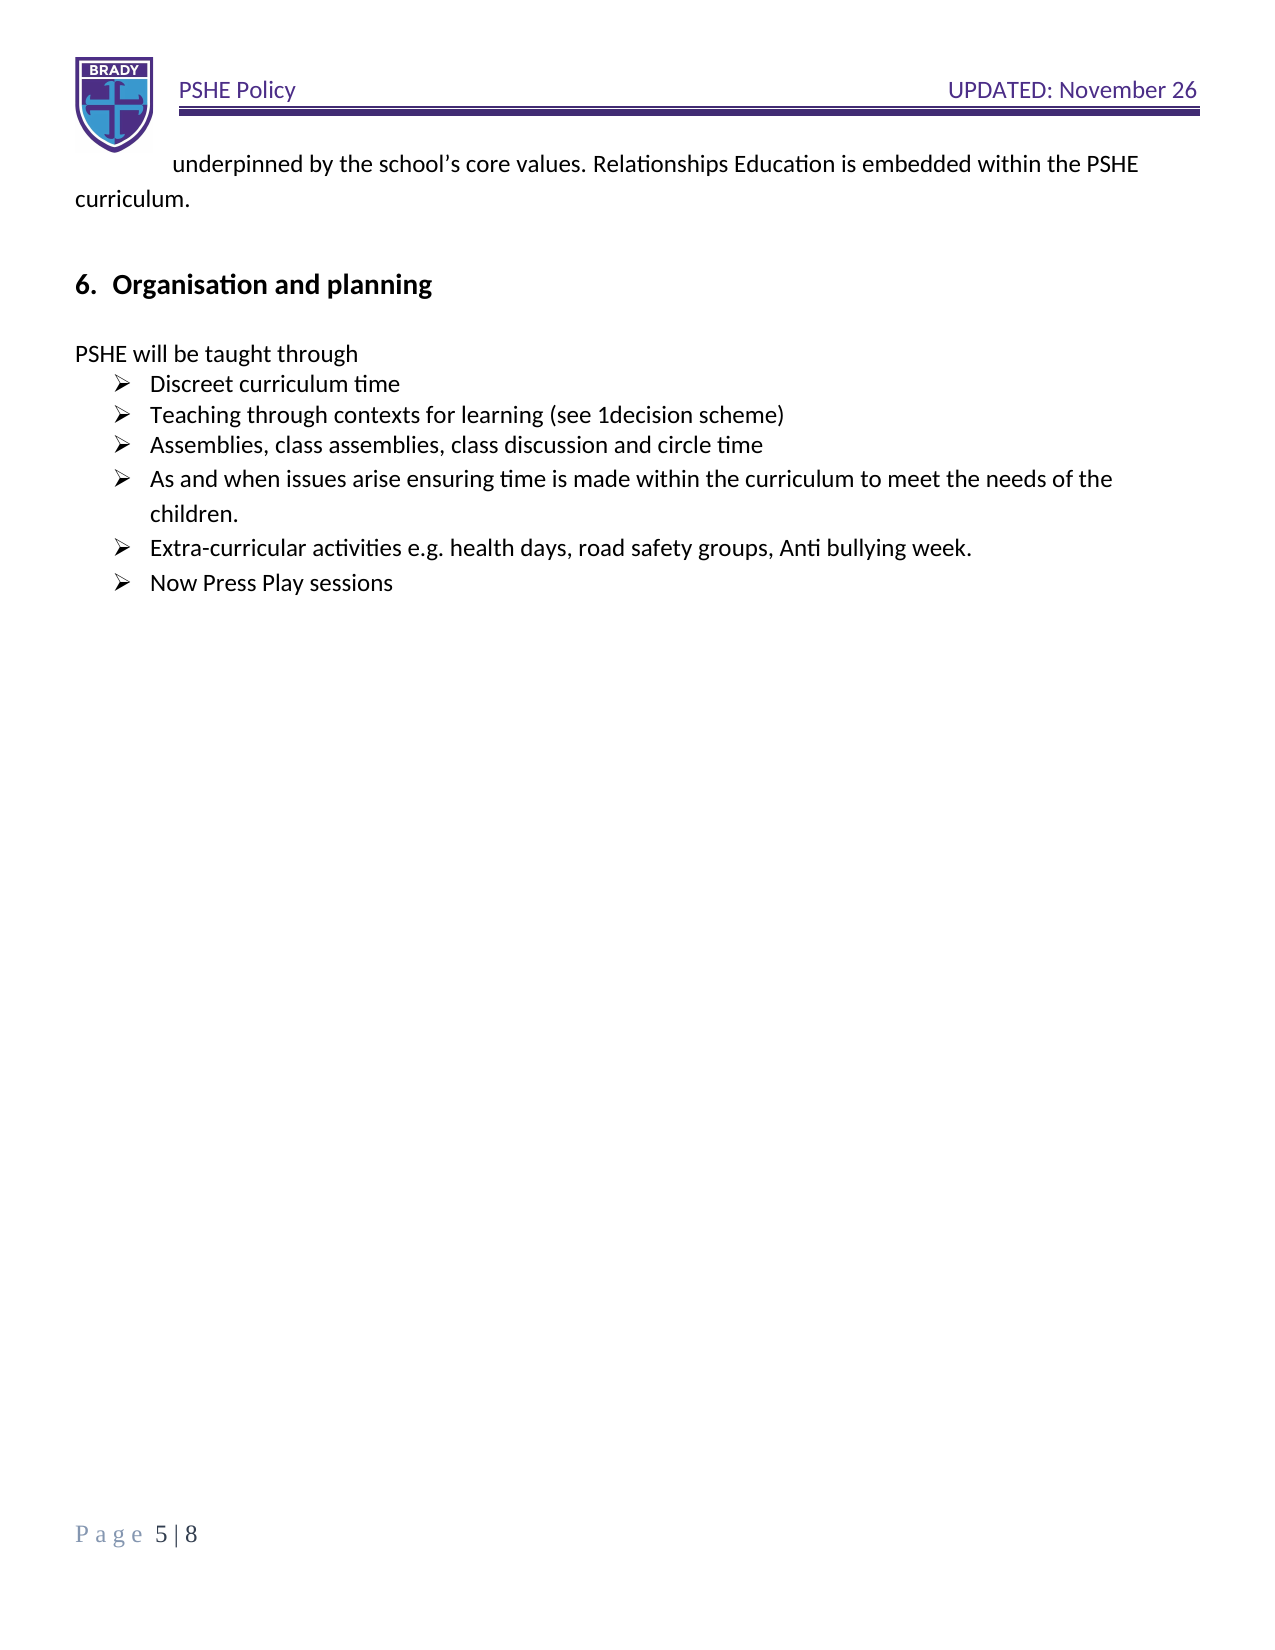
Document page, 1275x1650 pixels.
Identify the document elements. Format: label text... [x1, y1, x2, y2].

list Now Press Play sessions [112, 563, 1200, 597]
list As and when issues arise ensuring time is made within the curriculum to meet the needs of the children. [112, 460, 1200, 528]
title Assemblies, class assemblies, class discussion and circle time [112, 429, 1200, 460]
title Teaching through contexts for learning (see 1decision scheme) [112, 399, 1200, 429]
list Extra-curricular activities e.g. health days, road safety groups, Anti bullying week. [112, 528, 1200, 563]
picture [75, 57, 154, 144]
title Discreet curriculum time [112, 368, 1200, 399]
title Organisation and planning [75, 266, 1200, 302]
title PSHE will be taught through [75, 338, 1200, 368]
